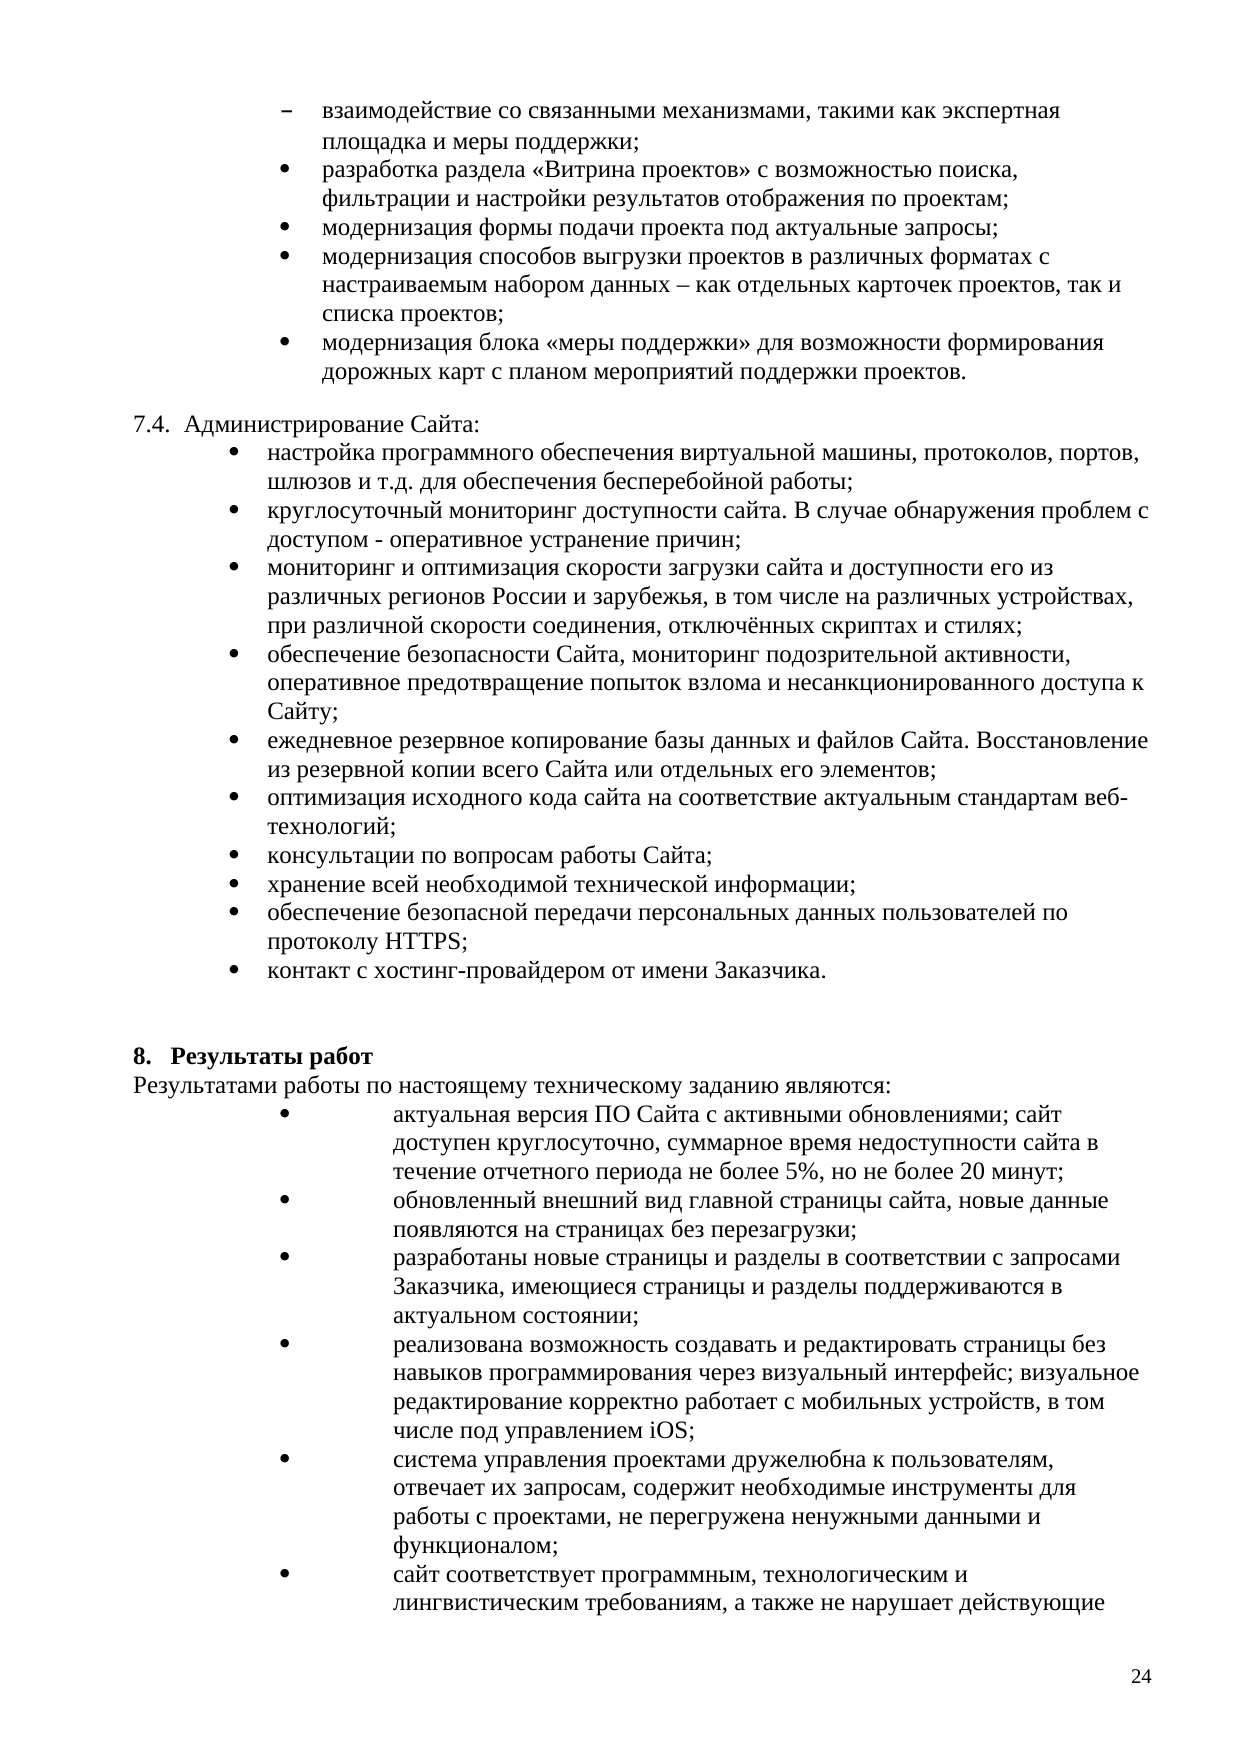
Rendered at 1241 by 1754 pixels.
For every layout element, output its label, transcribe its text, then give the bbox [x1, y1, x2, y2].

list разработка раздела «Витрина проектов» с возможностью поиска, фильтрации и настройки результатов отображения по проектам; [280, 154, 1152, 212]
list Результаты работ [133, 1041, 1152, 1070]
list консультации по вопросам работы Сайта; [229, 840, 1152, 869]
list модернизация формы подачи проекта под актуальные запросы; [280, 212, 1152, 241]
list обновленный внешний вид главной страницы сайта, новые данные появляются на страницах без перезагрузки; [280, 1185, 1152, 1242]
list обеспечение безопасности Сайта, мониторинг подозрительной активности, оперативное предотвращение попыток взлома и несанкционированного доступа к Сайту; [229, 639, 1152, 725]
list обеспечение безопасной передачи персональных данных пользователей по протоколу HTTPS; [229, 897, 1152, 955]
list контакт с хостинг-провайдером от имени Заказчика. [229, 955, 1152, 984]
list настройка программного обеспечения виртуальной машины, протоколов, портов, шлюзов и т.д. для обеспечения бесперебойной работы; [229, 437, 1152, 495]
list хранение всей необходимой технической информации; [229, 869, 1152, 897]
list мониторинг и оптимизация скорости загрузки сайта и доступности его из различных регионов России и зарубежья, в том числе на различных устройствах, при различной скорости соединения, отключённых скриптах и стилях; [229, 552, 1152, 639]
list модернизация способов выгрузки проектов в различных форматах с настраиваемым набором данных – как отдельных карточек проектов, так и списка проектов; [280, 241, 1152, 327]
list модернизация блока «меры поддержки» для возможности формирования дорожных карт с планом мероприятий поддержки проектов. [280, 327, 1152, 409]
text Результатами работы по настоящему техническому заданию являются: [133, 1070, 1152, 1099]
list реализована возможность создавать и редактировать страницы без навыков программирования через визуальный интерфейс; визуальное редактирование корректно работает с мобильных устройств, в том числе под управлением iOS; [280, 1329, 1152, 1444]
list круглосуточный мониторинг доступности сайта. В случае обнаружения проблем с доступом - оперативное устранение причин; [229, 495, 1152, 552]
list оптимизация исходного кода сайта на соответствие актуальным стандартам веб-технологий; [229, 782, 1152, 840]
list взаимодействие со связанными механизмами, такими как экспертная площадка и меры поддержки; [280, 92, 1152, 154]
list ежедневное резервное копирование базы данных и файлов Сайта. Восстановление из резервной копии всего Сайта или отдельных его элементов; [229, 725, 1152, 782]
list актуальная версия ПО Сайта с активными обновлениями; сайт доступен круглосуточно, суммарное время недоступности сайта в течение отчетного периода не более 5%, но не более 20 минут; [280, 1099, 1152, 1185]
list разработаны новые страницы и разделы в соответствии с запросами Заказчика, имеющиеся страницы и разделы поддерживаются в актуальном состоянии; [280, 1242, 1152, 1329]
list Администрирование Сайта: [133, 409, 1152, 437]
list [280, 1559, 1152, 1616]
list система управления проектами дружелюбна к пользователям, отвечает их запросам, содержит необходимые инструменты для работы с проектами, не перегружена ненужными данными и функционалом; [280, 1444, 1152, 1559]
